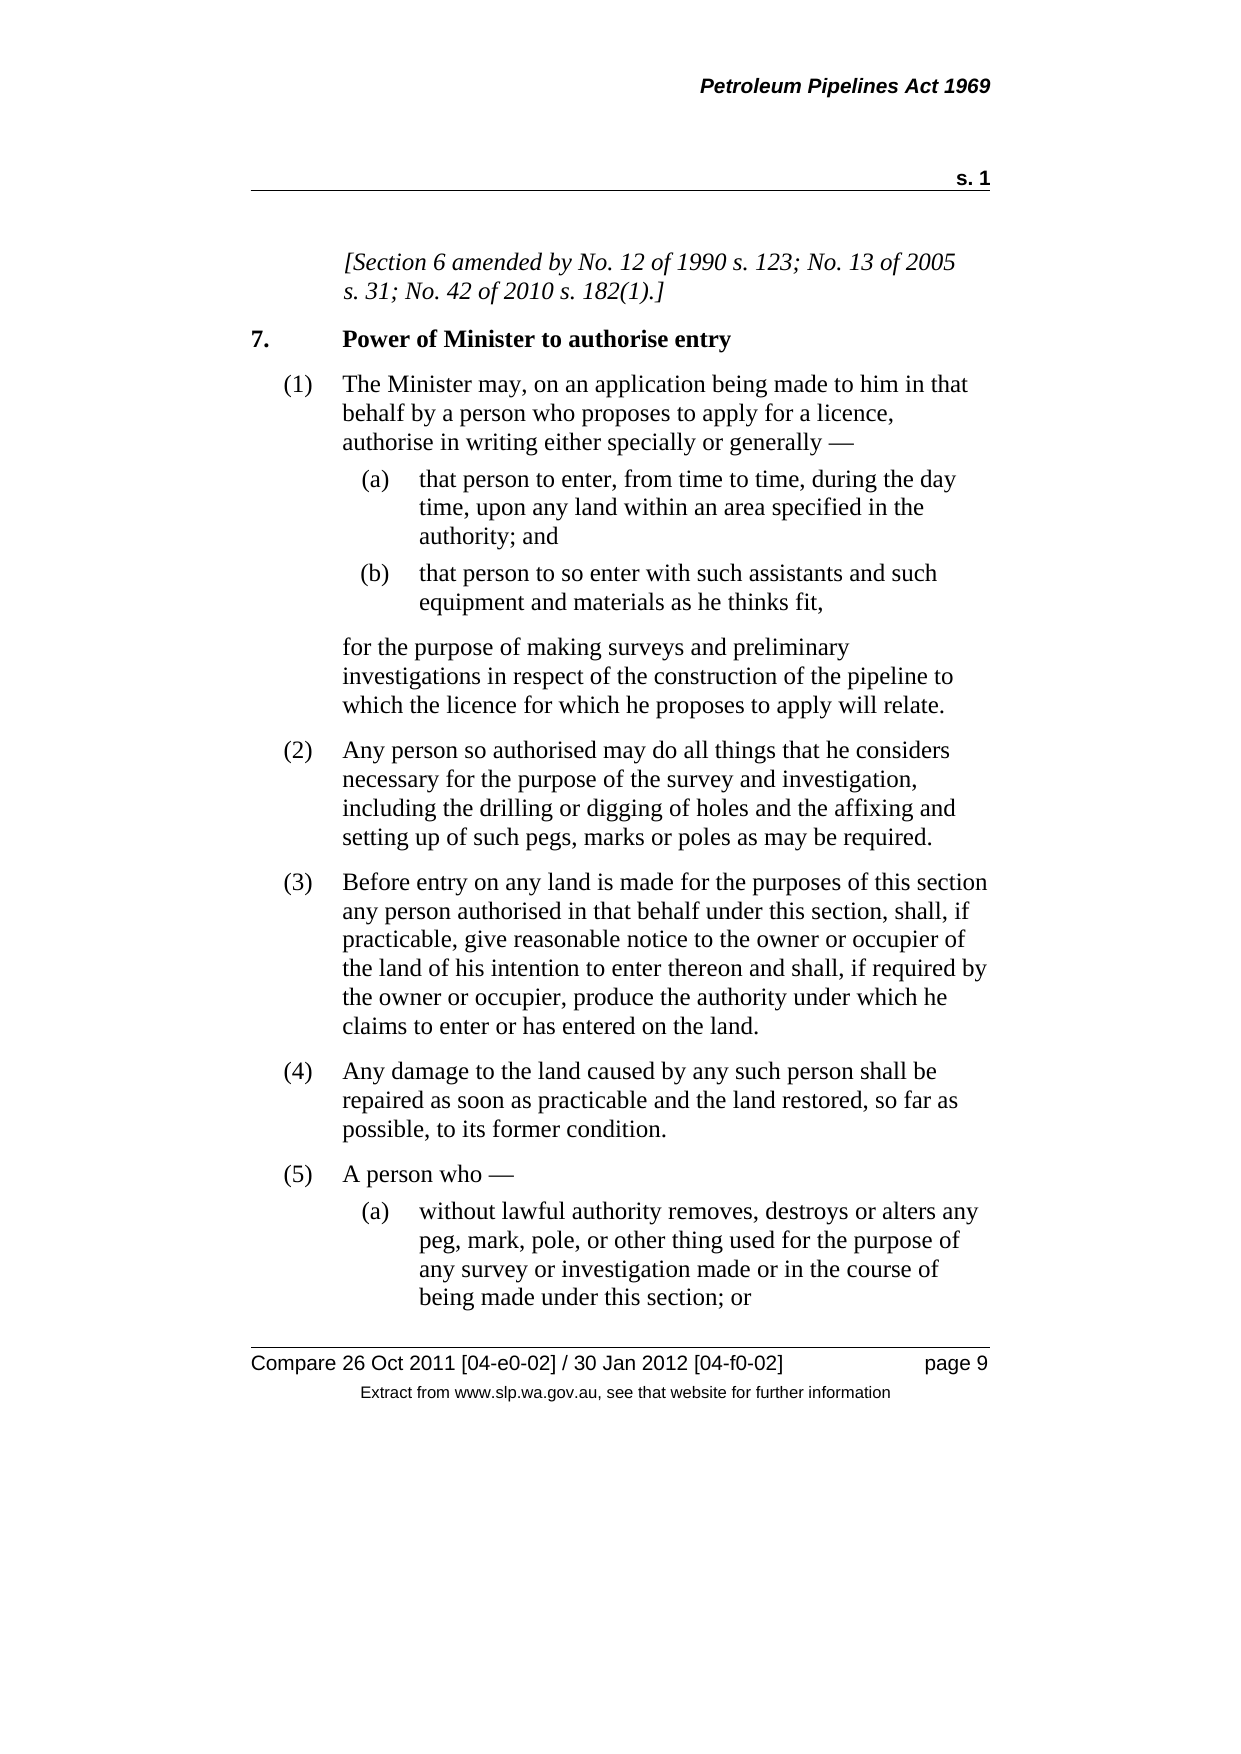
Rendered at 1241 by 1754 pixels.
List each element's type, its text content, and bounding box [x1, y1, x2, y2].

text for the purpose of making surveys and preliminary investigations in respect of the construction of the pipeline to which the licence for which he proposes to apply will relate. [251, 632, 990, 719]
text (3) Before entry on any land is made for the purposes of this section any person authorised in that behalf under this section, shall, if practicable, give reasonable notice to the owner or occupier of the land of his intention to enter thereon and shall, if required by the owner or occupier, produce the authority under which he claims to enter or has entered on the land. [251, 867, 990, 1039]
text (2) Any person so authorised may do all things that he considers necessary for the purpose of the survey and investigation, including the drilling or digging of holes and the affixing and setting up of such pegs, marks or poles as may be required. [251, 735, 990, 850]
text (a) without lawful authority removes, destroys or alters any peg, mark, pole, or other thing used for the purpose of any survey or investigation made or in the course of being made under this section; or [251, 1196, 990, 1311]
text (5) A person who — [251, 1159, 990, 1188]
text (1) The Minister may, on an application being made to him in that behalf by a person who proposes to apply for a licence, authorise in writing either specially or generally — [251, 369, 990, 455]
text (b) that person to so enter with such assistants and such equipment and materials as he thinks fit, [251, 558, 990, 616]
text (4) Any damage to the land caused by any such person shall be repaired as soon as practicable and the land restored, so far as possible, to its former condition. [251, 1056, 990, 1142]
text (a) that person to enter, from time to time, during the day time, upon any land within an area specified in the authority; and [251, 464, 990, 550]
text [Section 6 amended by No. 12 of 1990 s. 123; No. 13 of 2005 s. 31; No. 42 of 2010 s. 182(1).] [251, 247, 990, 305]
subtitle 7. Power of Minister to authorise entry [251, 324, 990, 352]
